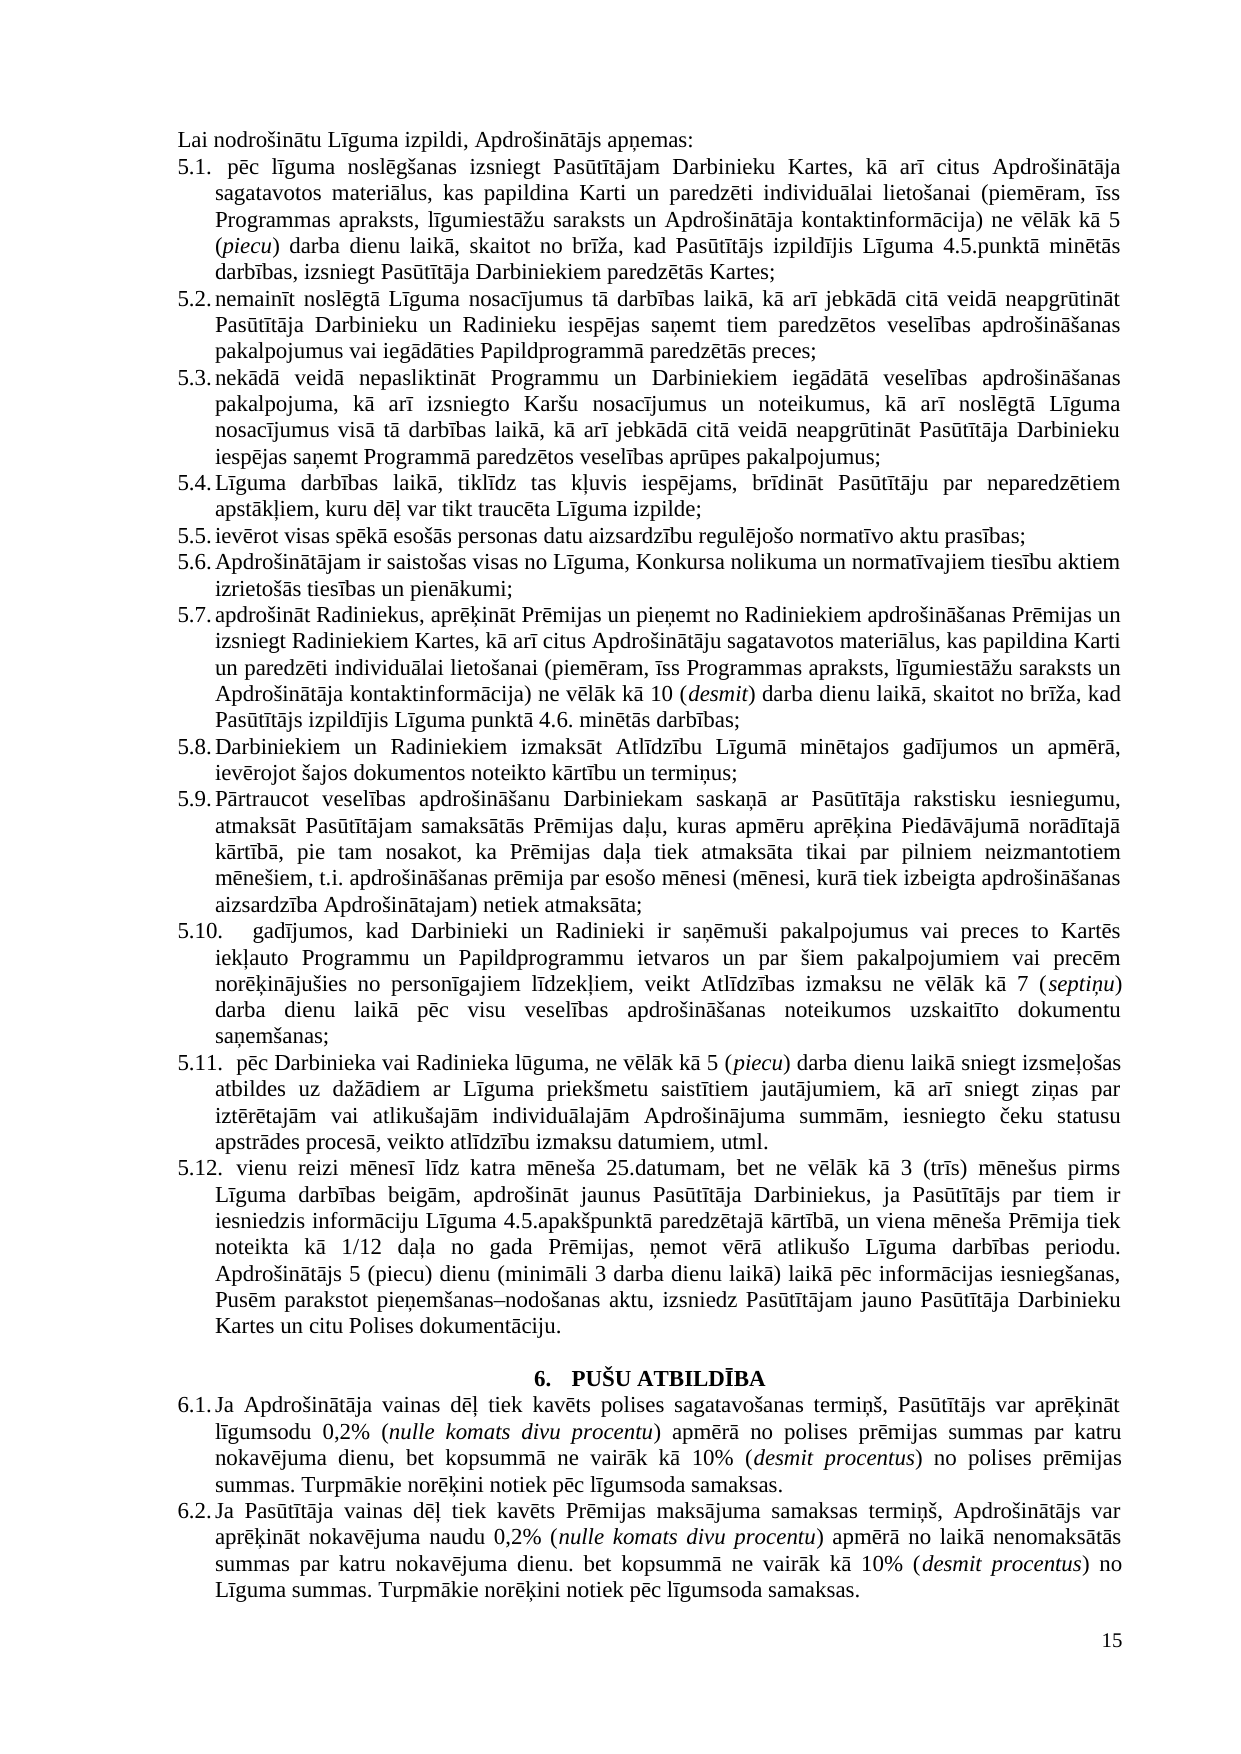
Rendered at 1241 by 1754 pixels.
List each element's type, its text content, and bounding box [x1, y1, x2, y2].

list apdrošināt Radiniekus, aprēķināt Prēmijas un pieņemt no Radiniekiem apdrošināšanas Prēmijas un izsniegt Radiniekiem Kartes, kā arī citus Apdrošinātāju sagatavotos materiālus, kas papildina Karti un paredzēti individuālai lietošanai (piemēram, īss Programmas apraksts, līgumiestāžu saraksts un Apdrošinātāja kontaktinformācija) ne vēlāk kā 10 (desmit) darba dienu laikā, skaitot no brīža, kad Pasūtītājs izpildījis Līguma punktā 4.6. minētās darbības; [177, 601, 1122, 733]
text Lai nodrošinātu izpildi, Apdrošinātājs apņemas: [177, 127, 1122, 153]
list Pārtraucot veselības apdrošināšanu Darbiniekam saskaņā ar Pasūtītāja rakstisku iesniegumu, atmaksāt Pasūtītājam samaksātās Prēmijas daļu, kuras apmēru aprēķina Piedāvājumā norādītajā kārtībā, pie tam nosakot, ka Prēmijas daļa tiek atmaksāta tikai par pilniem neizmantotiem mēnešiem, t.i. apdrošināšanas prēmija par esošo mēnesi (mēnesi, kurā tiek izbeigta apdrošināšanas aizsardzība Apdrošinātajam) netiek atmaksāta; [177, 785, 1122, 917]
list Apdrošinātājam ir saistošas visas no Līguma, Konkursa nolikuma un normatīvajiem tiesību aktiem izrietošās tiesības un pienākumi; [177, 548, 1122, 601]
list Ja Pasūtītāja vainas dēļ tiek kavēts Prēmijas maksājuma samaksas termiņš, Apdrošinātājs var aprēķināt nokavējuma naudu 0,2% (nulle komats divu procentu) apmērā no laikā nenomaksātās summas par katru nokavējuma dienu. bet kopsummā ne vairāk kā 10% (desmit procentus) no Līguma summas. Turpmākie norēķini notiek pēc līgumsoda samaksas. [177, 1497, 1122, 1602]
list Darbiniekiem un Radiniekiem izmaksāt Atlīdzību Līgumā minētajos gadījumos un apmērā, ievērojot šajos dokumentos noteikto kārtību un termiņus; [177, 733, 1122, 785]
list nekādā veidā nepasliktināt Programmu un Darbiniekiem iegādātā veselības apdrošināšanas pakalpojuma, kā arī izsniegto Karšu nosacījumus un noteikumus, kā arī noslēgtā nosacījumus visā tā darbības laikā, kā arī jebkādā citā veidā neapgrūtināt Pasūtītāja Darbinieku iespējas saņemt Programmā paredzētos veselības aprūpes pakalpojumus; [177, 364, 1122, 469]
list ievērot visas spēkā esošās personas datu aizsardzību regulējošo normatīvo aktu prasības; [177, 522, 1122, 548]
list gadījumos, kad Darbinieki un Radinieki ir saņēmuši pakalpojumus vai preces to Kartēs iekļauto Programmu un Papildprogrammu ietvaros un par šiem pakalpojumiem vai precēm norēķinājušies no personīgajiem līdzekļiem, veikt Atlīdzības izmaksu ne vēlāk kā 7 (septiņu) darba dienu laikā pēc visu veselības apdrošināšanas noteikumos uzskaitīto dokumentu saņemšanas; [177, 917, 1122, 1049]
list Ja Apdrošinātāja vainas dēļ tiek kavēts polises sagatavošanas termiņš, Pasūtītājs var aprēķināt līgumsodu 0,2% (nulle komats divu procentu) apmērā no polises prēmijas summas par katru nokavējuma dienu, bet kopsummā ne vairāk kā 10% (desmit procentus) no polises prēmijas summas. Turpmākie norēķini notiek pēc līgumsoda samaksas. [177, 1392, 1122, 1497]
list pēc Darbinieka vai Radinieka lūguma, ne vēlāk kā 5 (piecu) darba dienu laikā sniegt izsmeļošas atbildes uz dažādiem ar Līguma priekšmetu saistītiem jautājumiem, kā arī sniegt ziņas par iztērētajām vai atlikušajām individuālajām Apdrošinājuma summām, iesniegto čeku statusu apstrādes procesā, veikto atlīdzību izmaksu datumiem, utml. [177, 1049, 1122, 1154]
list pēc līguma noslēgšanas izsniegt Pasūtītājam Darbinieku Kartes, kā arī citus Apdrošinātāja sagatavotos materiālus, kas papildina Karti un paredzēti individuālai lietošanai (piemēram, īss Programmas apraksts, līgumiestāžu saraksts un Apdrošinātāja kontaktinformācija) ne vēlāk kā 5 (piecu) darba dienu laikā, skaitot no brīža, kad Pasūtītājs izpildījis Līguma 4.5.punktā minētās darbības, izsniegt Pasūtītāja Darbiniekiem paredzētās Kartes; [177, 153, 1122, 285]
list Līguma darbības laikā, tiklīdz tas kļuvis iespējams, brīdināt Pasūtītāju par neparedzētiem apstākļiem, kuru dēļ var tikt traucēta Līguma izpilde; [177, 469, 1122, 522]
list vienu reizi mēnesī līdz katra mēneša 25.datumam, bet ne vēlāk kā 3 (trīs) mēnešus pirms Līguma darbības beigām, apdrošināt jaunus Pasūtītāja Darbiniekus, ja Pasūtītājs par tiem ir iesniedzis informāciju Līguma 4.5.apakšpunktā paredzētajā kārtībā, un viena mēneša Prēmija tiek noteikta kā 1/12 daļa no gada Prēmijas, ņemot vērā atlikušo Līguma darbības periodu. Apdrošinātājs 5 (piecu) dienu (minimāli 3 darba dienu laikā) laikā pēc informācijas iesniegšanas, Pusēm parakstot pieņemšanas–nodošanas aktu, izsniedz Pasūtītājam jauno Pasūtītāja Darbinieku Kartes un citu Polises dokumentāciju. [177, 1154, 1122, 1339]
list PUŠU ATBILDĪBA [177, 1365, 1122, 1392]
list nemainīt noslēgtā Līguma nosacījumus tā darbības laikā, kā arī jebkādā citā veidā neapgrūtināt Pasūtītāja Darbinieku un Radinieku iespējas saņemt tiem paredzētos veselības apdrošināšanas pakalpojumus vai iegādāties Papildprogrammā paredzētās preces; [177, 285, 1122, 364]
